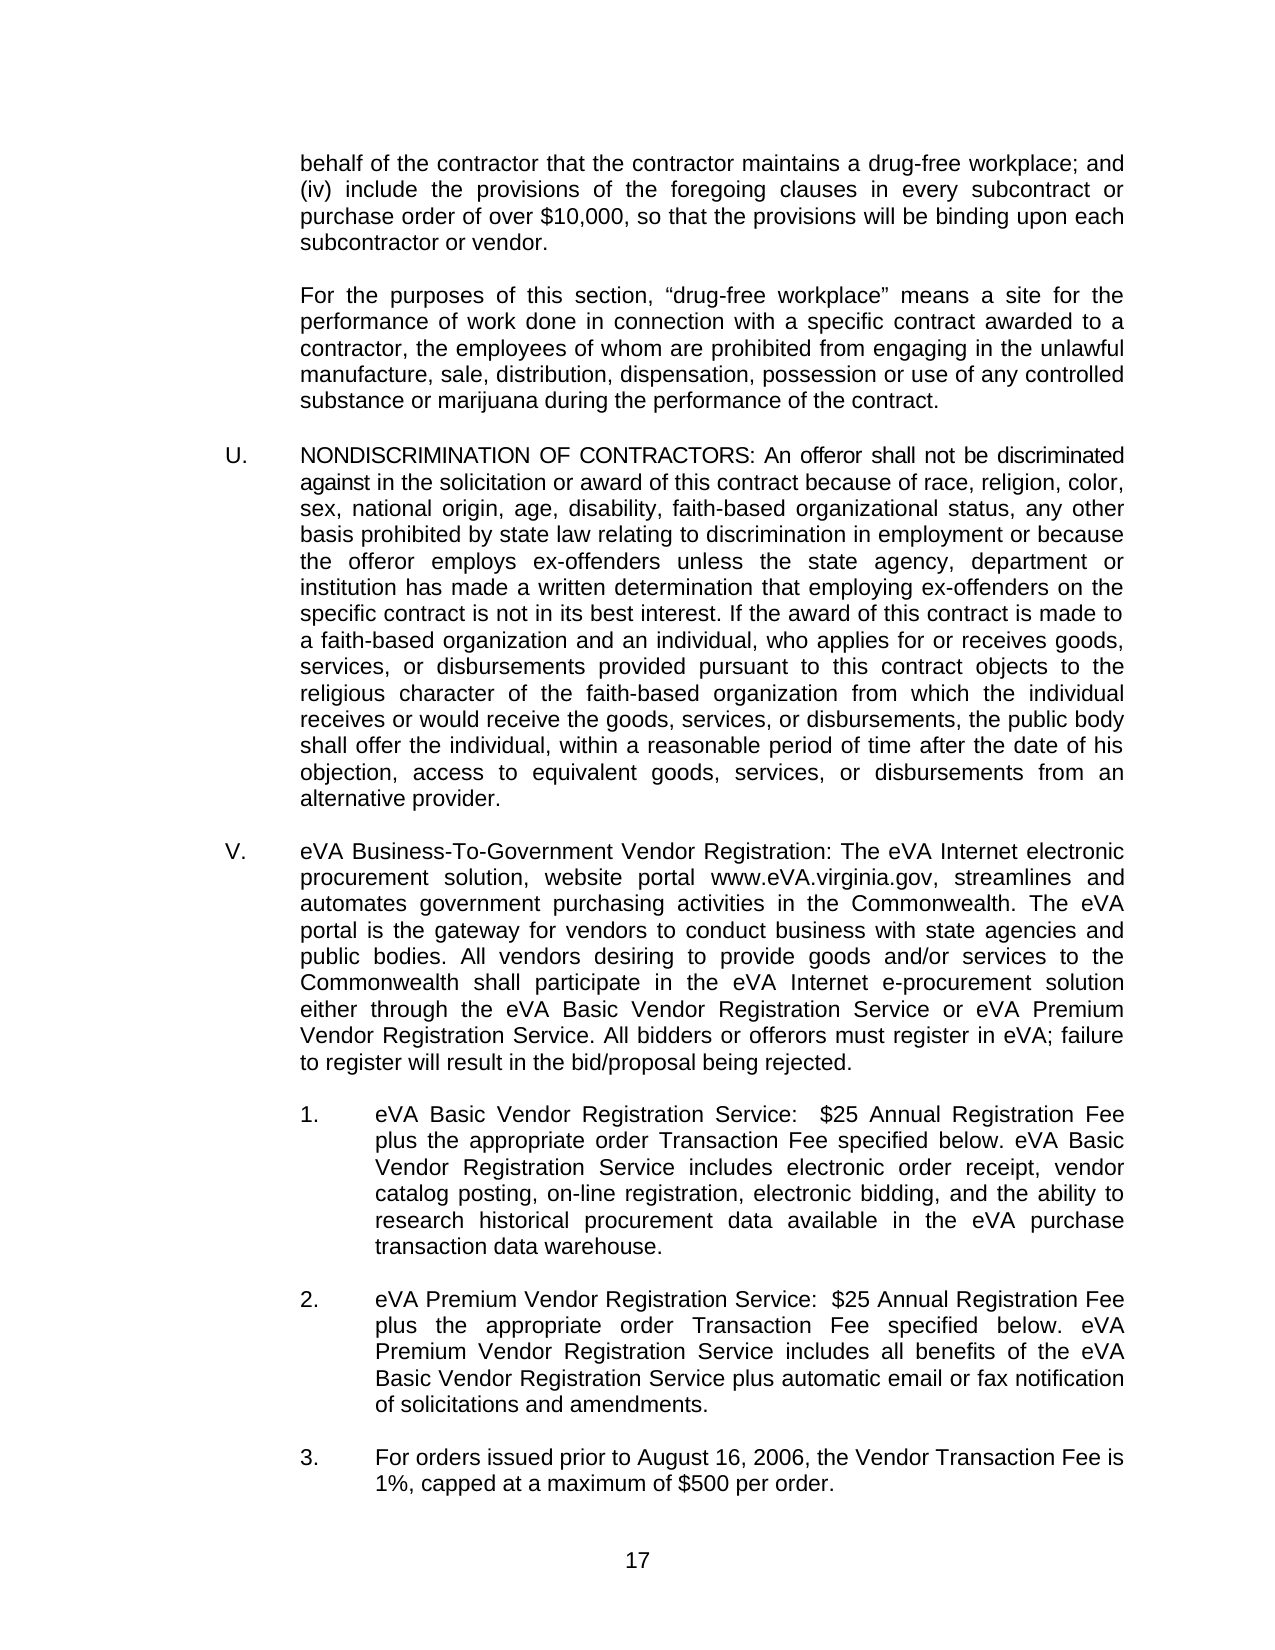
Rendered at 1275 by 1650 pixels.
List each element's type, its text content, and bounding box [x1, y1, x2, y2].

text U. NONDISCRIMINATION OF CONTRACTORS: An offeror shall not be discriminated against in the solicitation or award of this contract because of race, religion, color, sex, national origin, age, disability, faith-based organizational status, any other basis prohibited by state law relating to discrimination in employment or because the offeror employs ex-offenders unless the state agency, department or institution has made a written determination that employing ex-offenders on the specific contract is not in its best interest. If the award of this contract is made to a faith-based organization and an individual, who applies for or receives goods, services, or disbursements provided pursuant to this contract objects to the religious character of the faith-based organization from which the individual receives or would receive the goods, services, or disbursements, the public body shall offer the individual, within a reasonable period of time after the date of his objection, access to equivalent goods, services, or disbursements from an alternative provider. [225, 442, 1125, 811]
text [225, 150, 1125, 255]
text 3. For orders issued prior to August 16, 2006, the Vendor Transaction Fee is 1%, capped at a maximum of $500 per order. [300, 1444, 1125, 1496]
text 1. eVA Basic Vendor Registration Service: $25 Annual Registration Fee plus the appropriate order Transaction Fee specified below. eVA Basic Vendor Registration Service includes electronic order receipt, vendor catalog posting, on-line registration, electronic bidding, and the ability to research historical procurement data available in the eVA purchase transaction data warehouse. [300, 1101, 1125, 1259]
text For the purposes of this section, “drug-free workplace” means a site for the performance of work done in connection with a specific contract awarded to a contractor, the employees of whom are prohibited from engaging in the unlawful manufacture, sale, distribution, dispensation, possession or use of any controlled substance or marijuana during the performance of the contract. [300, 282, 1125, 413]
text 2. eVA Premium Vendor Registration Service: $25 Annual Registration Fee plus the appropriate order Transaction Fee specified below. eVA Premium Vendor Registration Service includes all benefits of the eVA Basic Vendor Registration Service plus automatic email or fax notification of solicitations and amendments. [300, 1286, 1125, 1417]
text V. eVA Business-To-Government Vendor Registration: The eVA Internet electronic procurement solution, website portal www.eVA.virginia.gov, streamlines and automates government purchasing activities in the Commonwealth. The eVA portal is the gateway for vendors to conduct business with state agencies and public bodies. All vendors desiring to provide goods and/or services to the Commonwealth shall participate in the eVA Internet e-procurement solution either through the eVA Basic Vendor Registration Service or eVA Premium Vendor Registration Service. All bidders or offerors must register in eVA; failure to register will result in the bid/proposal being rejected. [225, 838, 1125, 1075]
